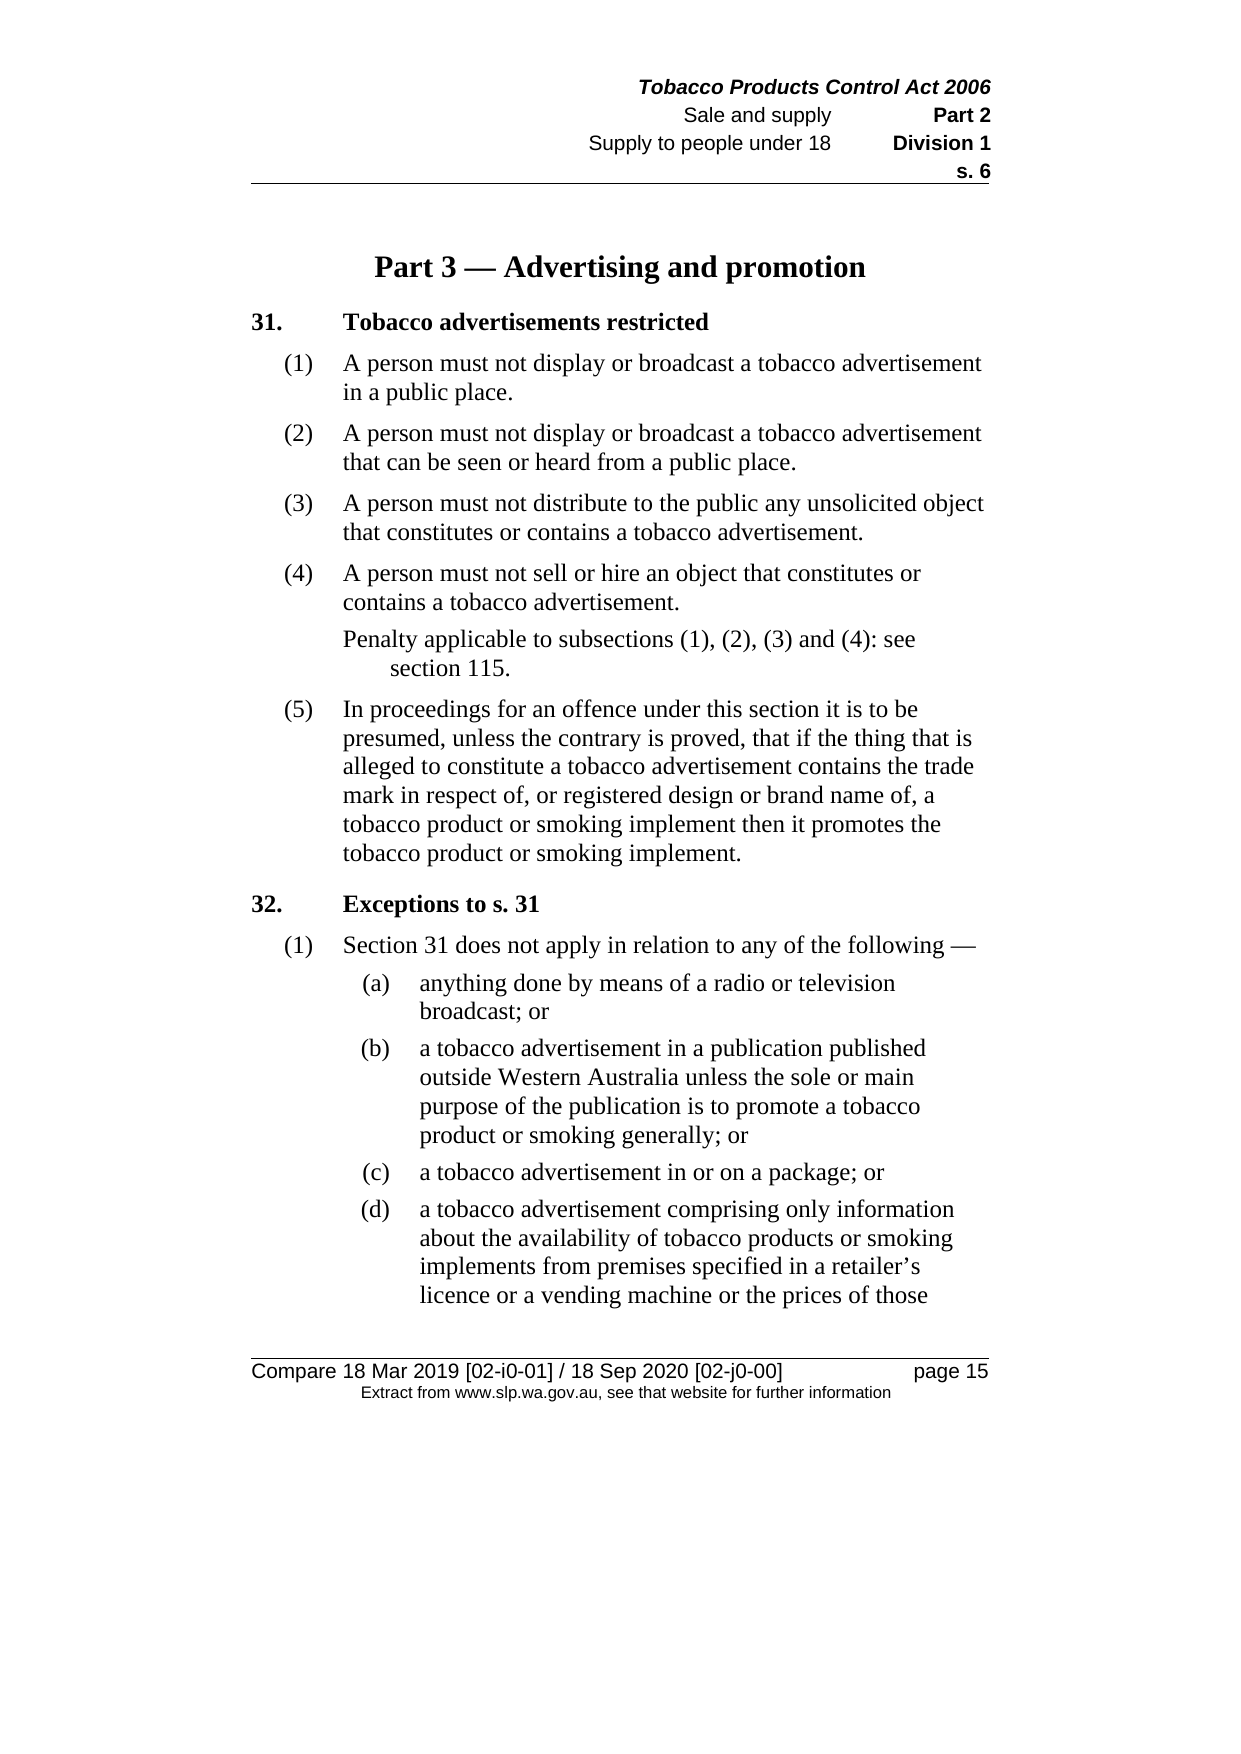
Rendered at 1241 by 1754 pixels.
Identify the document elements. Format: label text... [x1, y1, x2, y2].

text (5) In proceedings for an offence under this section it is to be presumed, unless the contrary is proved, that if the thing that is alleged to constitute a tobacco advertisement contains the trade mark in respect of, or registered design or brand name of, a tobacco product or smoking implement then it promotes the tobacco product or smoking implement. [251, 694, 989, 866]
subtitle Part 3 — Advertising and promotion [251, 248, 989, 284]
text (1) Section 31 does not apply in relation to any of the following — [251, 931, 989, 959]
subtitle 31. Tobacco advertisements restricted [251, 307, 989, 336]
text (c) a tobacco advertisement in or on a package; or [251, 1157, 989, 1186]
text (a) anything done by means of a radio or television broadcast; or [251, 968, 989, 1025]
subtitle 32. Exceptions to s. 31 [251, 889, 989, 918]
text (2) A person must not display or broadcast a tobacco advertisement that can be seen or heard from a public place. [251, 418, 989, 476]
text (3) A person must not distribute to the public any unsolicited object that constitutes or contains a tobacco advertisement. [251, 488, 989, 546]
text (b) a tobacco advertisement in a publication published outside Western Australia unless the sole or main purpose of the publication is to promote a tobacco product or smoking generally; or [251, 1033, 989, 1148]
text Penalty applicable to subsections (1), (2), (3) and (4): see section 115. [251, 624, 989, 681]
text (4) A person must not sell or hire an object that constitutes or contains a tobacco advertisement. [251, 558, 989, 616]
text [251, 1194, 989, 1309]
text (1) A person must not display or broadcast a tobacco advertisement in a public place. [251, 348, 989, 406]
